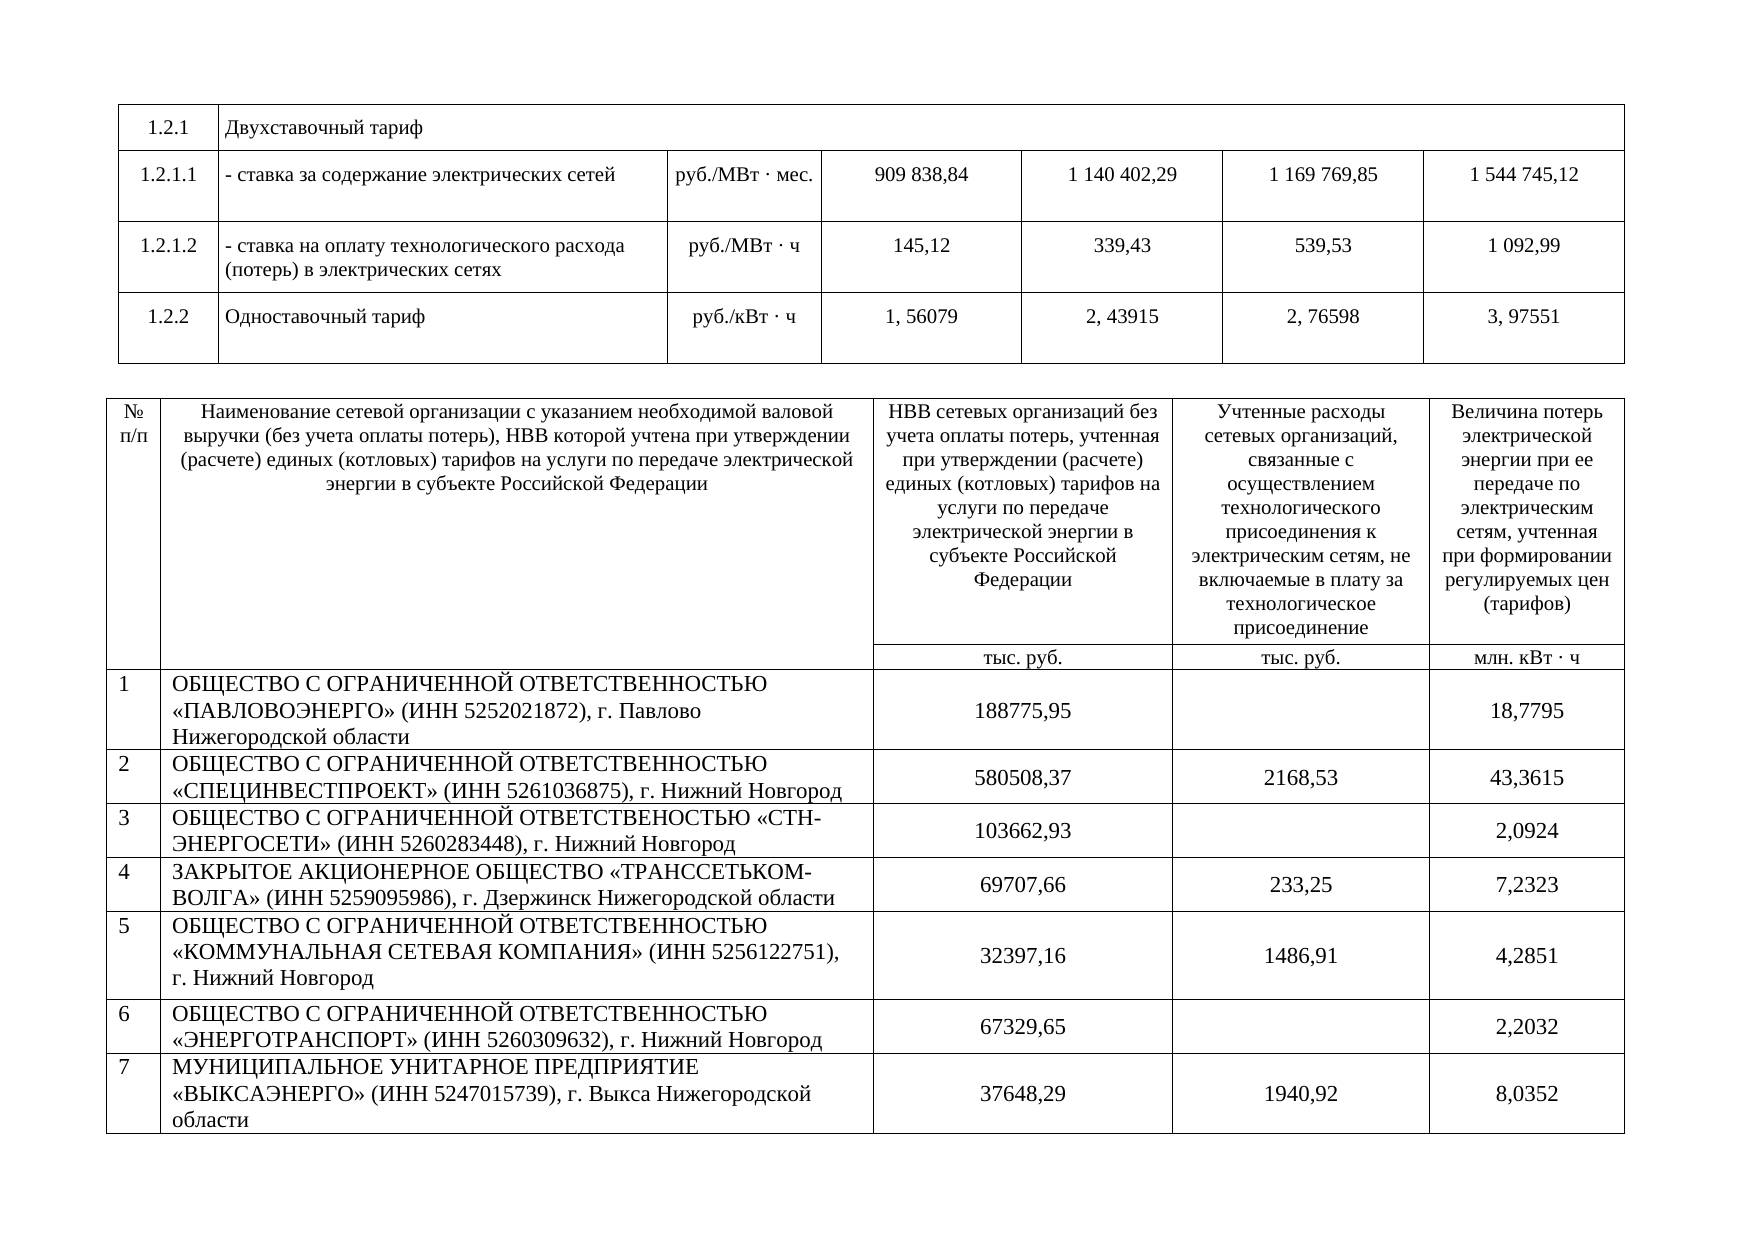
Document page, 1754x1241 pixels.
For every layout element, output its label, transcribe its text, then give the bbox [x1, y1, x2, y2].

table_cell 1.2.1.2 [119, 222, 218, 292]
table_cell руб./МВт · мес. [668, 151, 821, 221]
table_cell 1.2.1.1 [119, 151, 218, 221]
table_cell 1.2.1 [119, 105, 218, 150]
table_cell 1 544 745,12 [1424, 151, 1624, 221]
table_header Учтенные расходы сетевых организаций, связанные с осуществлением технологического присоединения к электрическим сетям, не включаемые в плату за технологическое присоединение [1173, 399, 1429, 644]
table_cell 69707,66 [874, 858, 1172, 911]
table_cell ОБЩЕСТВО С ОГРАНИЧЕННОЙ ОТВЕТСТВЕННОСТЬЮ «КОММУНАЛЬНАЯ СЕТЕВАЯ КОМПАНИЯ» (ИНН 5256122751), г. Нижний Новгород [161, 912, 873, 999]
table_header Величина потерь электрической энергии при ее передаче по электрическим сетям, учтенная при формировании регулируемых цен (тарифов) [1430, 399, 1624, 644]
table_cell [1173, 1000, 1429, 1052]
table_cell 1 140 402,29 [1022, 151, 1222, 221]
table_cell 1 [107, 670, 160, 749]
table_cell ОБЩЕСТВО С ОГРАНИЧЕННОЙ ОТВЕТСТВЕННОСТЬЮ «ЭНЕРГОТРАНСПОРТ» (ИНН 5260309632), г. Нижний Новгород [161, 1000, 873, 1052]
table_cell 580508,37 [874, 750, 1172, 803]
table_cell 1.2.2 [119, 293, 218, 363]
table_cell 1486,91 [1173, 912, 1429, 999]
table_cell 1 092,99 [1424, 222, 1624, 292]
table_cell 909 838,84 [822, 151, 1021, 221]
table_cell руб./кВт · ч [668, 293, 821, 363]
table_cell 233,25 [1173, 858, 1429, 911]
table_cell 188775,95 [874, 670, 1172, 749]
table_cell 2168,53 [1173, 750, 1429, 803]
table_cell 8,0352 [1430, 1054, 1624, 1132]
table_cell МУНИЦИПАЛЬНОЕ УНИТАРНОЕ ПРЕДПРИЯТИЕ «ВЫКСАЭНЕРГО» (ИНН 5247015739), г. Выкса Нижегородской области [161, 1054, 873, 1132]
table_cell 2,0924 [1430, 804, 1624, 857]
table_cell 7 [107, 1054, 160, 1132]
table_cell Одноставочный тариф [219, 293, 667, 363]
table_cell 67329,65 [874, 1000, 1172, 1052]
table_cell 339,43 [1022, 222, 1222, 292]
table_cell тыс. руб. [874, 645, 1172, 669]
table_cell 4 [107, 858, 160, 911]
table_cell 1 169 769,85 [1223, 151, 1423, 221]
table_cell 2, 43915 [1022, 293, 1222, 363]
table_cell ЗАКРЫТОЕ АКЦИОНЕРНОЕ ОБЩЕСТВО «ТРАНССЕТЬКОМ-ВОЛГА» (ИНН 5259095986), г. Дзержинск Нижегородской области [161, 858, 873, 911]
table_cell - ставка на оплату технологического расхода (потерь) в электрических сетях [219, 222, 667, 292]
table_cell 5 [107, 912, 160, 999]
table_cell 18,7795 [1430, 670, 1624, 749]
table_cell 32397,16 [874, 912, 1172, 999]
table_cell 1940,92 [1173, 1054, 1429, 1132]
table_cell 43,3615 [1430, 750, 1624, 803]
table_cell 7,2323 [1430, 858, 1624, 911]
table_cell 539,53 [1223, 222, 1423, 292]
table_cell 3, 97551 [1424, 293, 1624, 363]
table_cell 2,2032 [1430, 1000, 1624, 1052]
table_cell 103662,93 [874, 804, 1172, 857]
table_cell 37648,29 [874, 1054, 1172, 1132]
table_header Наименование сетевой организации с указанием необходимой валовой выручки (без учета оплаты потерь), НВВ которой учтена при утверждении (расчете) единых (котловых) тарифов на услуги по передаче электрической энергии в субъекте Российской Федерации [161, 399, 873, 669]
table_cell 2, 76598 [1223, 293, 1423, 363]
table_cell ОБЩЕСТВО С ОГРАНИЧЕННОЙ ОТВЕТСТВЕННОСТЬЮ «ПАВЛОВОЭНЕРГО» (ИНН 5252021872), г. Павлово Нижегородской области [161, 670, 873, 749]
table_cell ОБЩЕСТВО С ОГРАНИЧЕННОЙ ОТВЕТСТВЕНОСТЬЮ «СТН-ЭНЕРГОСЕТИ» (ИНН 5260283448), г. Нижний Новгород [161, 804, 873, 857]
table_cell 145,12 [822, 222, 1021, 292]
table_cell млн. кВт · ч [1430, 645, 1624, 669]
table_cell 2 [107, 750, 160, 803]
table_cell руб./МВт · ч [668, 222, 821, 292]
table_cell - ставка за содержание электрических сетей [219, 151, 667, 221]
table_cell ОБЩЕСТВО С ОГРАНИЧЕННОЙ ОТВЕТСТВЕННОСТЬЮ «СПЕЦИНВЕСТПРОЕКТ» (ИНН 5261036875), г. Нижний Новгород [161, 750, 873, 803]
table_cell тыс. руб. [1173, 645, 1429, 669]
table_cell 1, 56079 [822, 293, 1021, 363]
table_cell [1173, 804, 1429, 857]
table_cell 4,2851 [1430, 912, 1624, 999]
table_cell [1173, 670, 1429, 749]
table_cell 6 [107, 1000, 160, 1052]
table_header № п/п [107, 399, 160, 669]
table_header НВВ сетевых организаций без учета оплаты потерь, учтенная при утверждении (расчете) единых (котловых) тарифов на услуги по передаче электрической энергии в субъекте Российской Федерации [874, 399, 1172, 644]
table_cell Двухставочный тариф [219, 105, 1624, 150]
table_cell 3 [107, 804, 160, 857]
